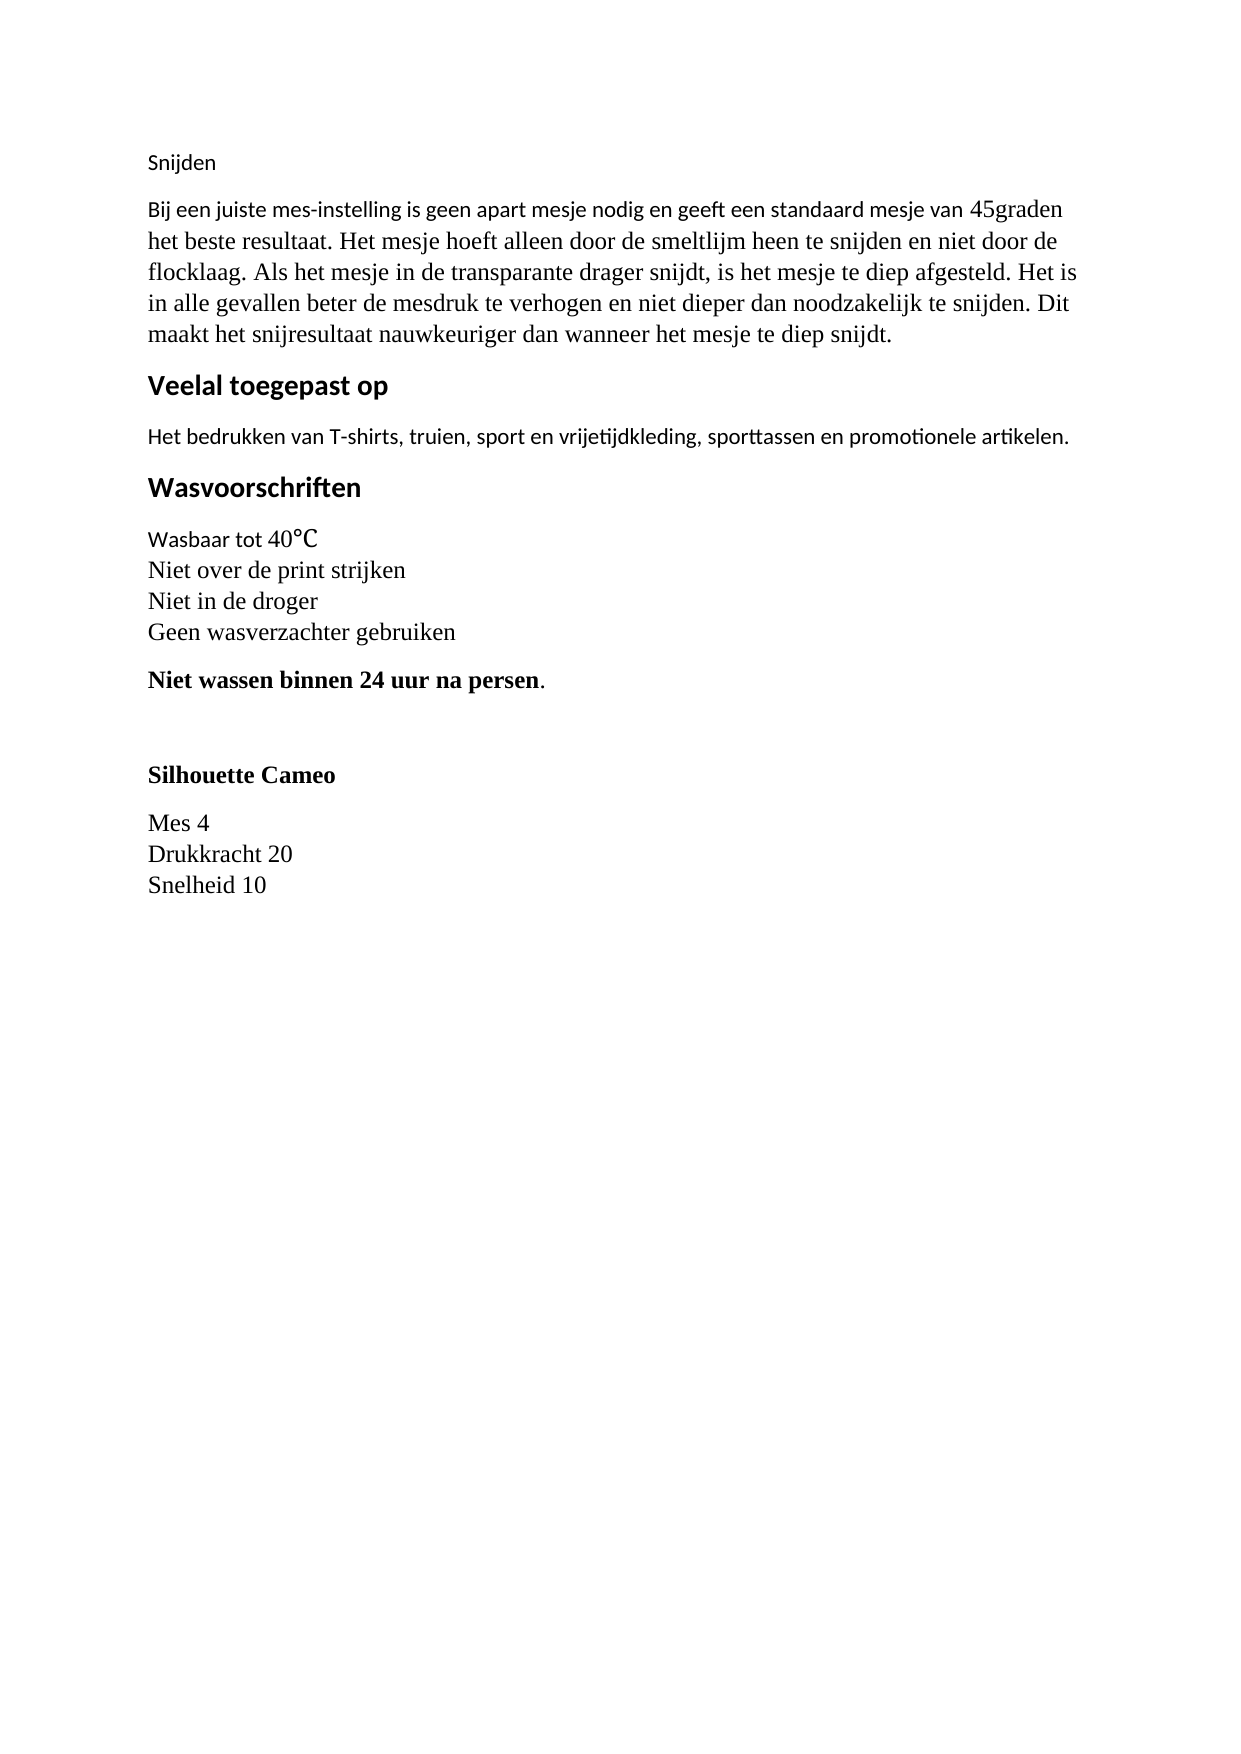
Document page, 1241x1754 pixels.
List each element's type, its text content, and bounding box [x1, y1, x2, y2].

text Niet wassen binnen 24 uur na persen. [148, 665, 1093, 694]
text Bij een juiste mes-instelling is geen apart mesje nodig en geeft een standaard mesje van 45graden het beste resultaat. Het mesje hoeft alleen door de smeltlijm heen te snijden en niet door de flocklaag. Als het mesje in de transparante drager snijdt, is het mesje te diep afgesteld. Het is in alle gevallen beter de mesdruk te verhogen en niet dieper dan noodzakelijk te snijden. Dit maakt het snijresultaat nauwkeuriger dan wanneer het mesje te diep snijdt. [148, 194, 1093, 348]
text Het bedrukken van T-shirts, truien, sport en vrijetijdkleding, sporttassen en promotionele artikelen. [148, 422, 1093, 450]
text Wasvoorschriften [148, 469, 1093, 504]
text Mes 4 Drukkracht 20 Snelheid 10 [148, 808, 1093, 899]
text Veelal toegepast op [148, 367, 1093, 402]
text Silhouette Cameo [148, 760, 1093, 789]
text Snijden [148, 148, 1093, 176]
text Wasbaar tot 40℃ Niet over de print strijken Niet in de droger Geen wasverzachter gebruiken [148, 524, 1093, 646]
